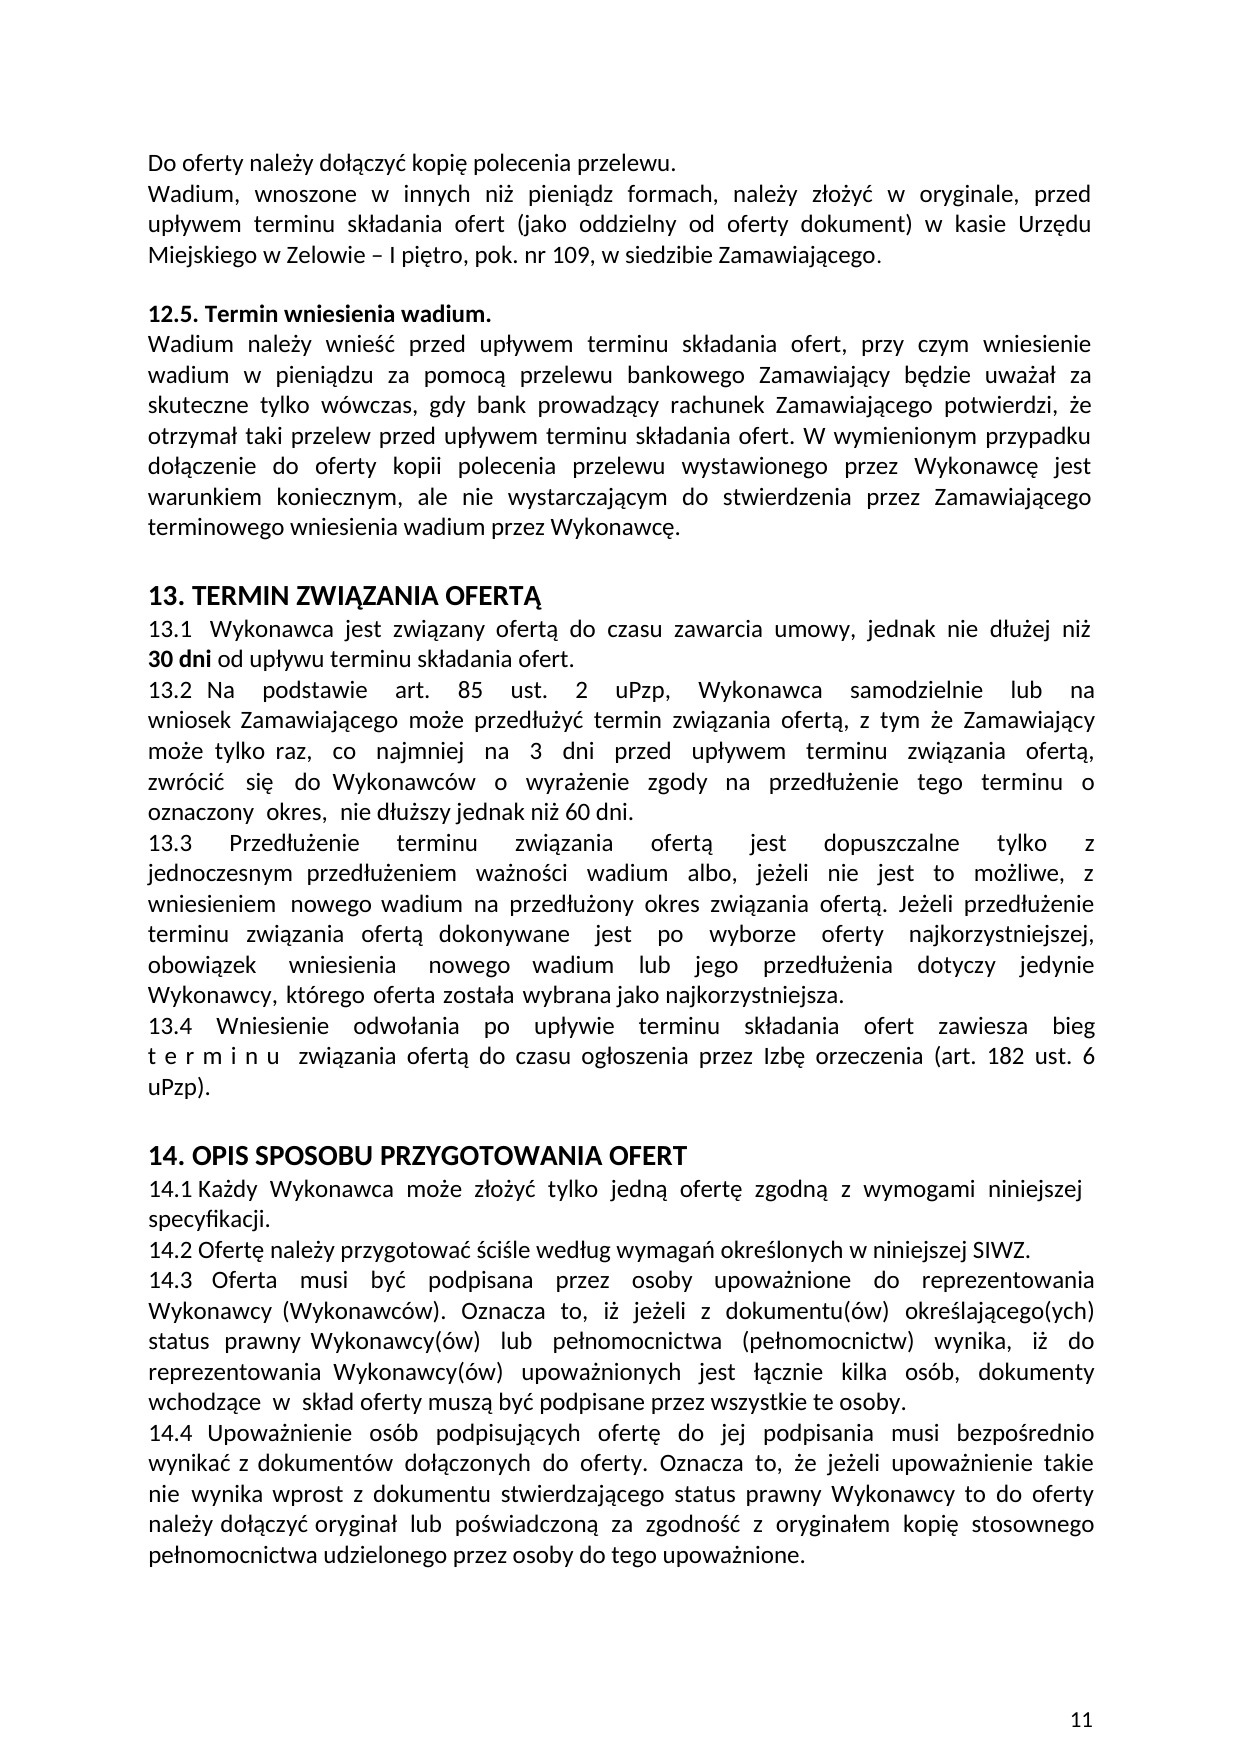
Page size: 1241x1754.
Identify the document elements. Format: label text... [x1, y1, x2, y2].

text Do oferty należy dołączyć kopię polecenia przelewu. [148, 148, 1093, 178]
text 14. OPIS SPOSOBU PRZYGOTOWANIA OFERT [148, 1137, 1095, 1173]
text Wadium, wnoszone w innych niż pieniądz formach, należy złożyć w oryginale, przed upływem terminu składania ofert (jako oddzielny od oferty dokument) w kasie Urzędu Miejskiego w Zelowie – I piętro, pok. nr 109, w siedzibie Zamawiającego. [148, 178, 1093, 270]
text 13.1 Wykonawca jest związany ofertą do czasu zawarcia umowy, jednak nie dłużej niż 30 dni od upływu terminu składania ofert. [148, 613, 1095, 674]
text 14.2 Ofertę należy przygotować ściśle według wymagań określonych w niniejszej SIWZ. [148, 1234, 1095, 1264]
text 12.5. Termin wniesienia wadium. [148, 298, 1093, 328]
text 14.1 Każdy Wykonawca może złożyć tylko jedną ofertę zgodną z wymogami niniejszej specyfikacji. [148, 1173, 1095, 1234]
text 13.4 Wniesienie odwołania po upływie terminu składania ofert zawiesza bieg terminu związania ofertą do czasu ogłoszenia przez Izbę orzeczenia (art. 182 ust. 6 uPzp). [148, 1010, 1095, 1101]
text 14.4 Upoważnienie osób podpisujących ofertę do jej podpisania musi bezpośrednio wynikać z dokumentów dołączonych do oferty. Oznacza to, że jeżeli upoważnienie takie nie wynika wprost z dokumentu stwierdzającego status prawny Wykonawcy to do oferty należy dołączyć oryginał lub poświadczoną za zgodność z oryginałem kopię stosownego pełnomocnictwa udzielonego przez osoby do tego upoważnione. [148, 1417, 1094, 1569]
text Wadium należy wnieść przed upływem terminu składania ofert, przy czym wniesienie wadium w pieniądzu za pomocą przelewu bankowego Zamawiający będzie uważał za skuteczne tylko wówczas, gdy bank prowadzący rachunek Zamawiającego potwierdzi, że otrzymał taki przelew przed upływem terminu składania ofert. W wymienionym przypadku dołączenie do oferty kopii polecenia przelewu wystawionego przez Wykonawcę jest warunkiem koniecznym, ale nie wystarczającym do stwierdzenia przez Zamawiającego terminowego wniesienia wadium przez Wykonawcę. [148, 328, 1093, 542]
text 13. TERMIN ZWIĄZANIA OFERTĄ [148, 577, 1095, 613]
text 13.3 Przedłużenie terminu związania ofertą jest dopuszczalne tylko z jednoczesnym przedłużeniem ważności wadium albo, jeżeli nie jest to możliwe, z wniesieniem nowego wadium na przedłużony okres związania ofertą. Jeżeli przedłużenie terminu związania ofertą dokonywane jest po wyborze oferty najkorzystniejszej, obowiązek wniesienia nowego wadium lub jego przedłużenia dotyczy jedynie Wykonawcy, którego oferta została wybrana jako najkorzystniejsza. [148, 827, 1094, 1010]
text 13.2 Na podstawie art. 85 ust. 2 uPzp, Wykonawca samodzielnie lub na wniosek Zamawiającego może przedłużyć termin związania ofertą, z tym że Zamawiający może tylko raz, co najmniej na 3 dni przed upływem terminu związania ofertą, zwrócić się do Wykonawców o wyrażenie zgody na przedłużenie tego terminu o oznaczony okres, nie dłuższy jednak niż 60 dni. [148, 674, 1095, 827]
text 14.3 Oferta musi być podpisana przez osoby upoważnione do reprezentowania Wykonawcy (Wykonawców). Oznacza to, iż jeżeli z dokumentu(ów) określającego(ych) status prawny Wykonawcy(ów) lub pełnomocnictwa (pełnomocnictw) wynika, iż do reprezentowania Wykonawcy(ów) upoważnionych jest łącznie kilka osób, dokumenty wchodzące w skład oferty muszą być podpisane przez wszystkie te osoby. [148, 1264, 1095, 1417]
